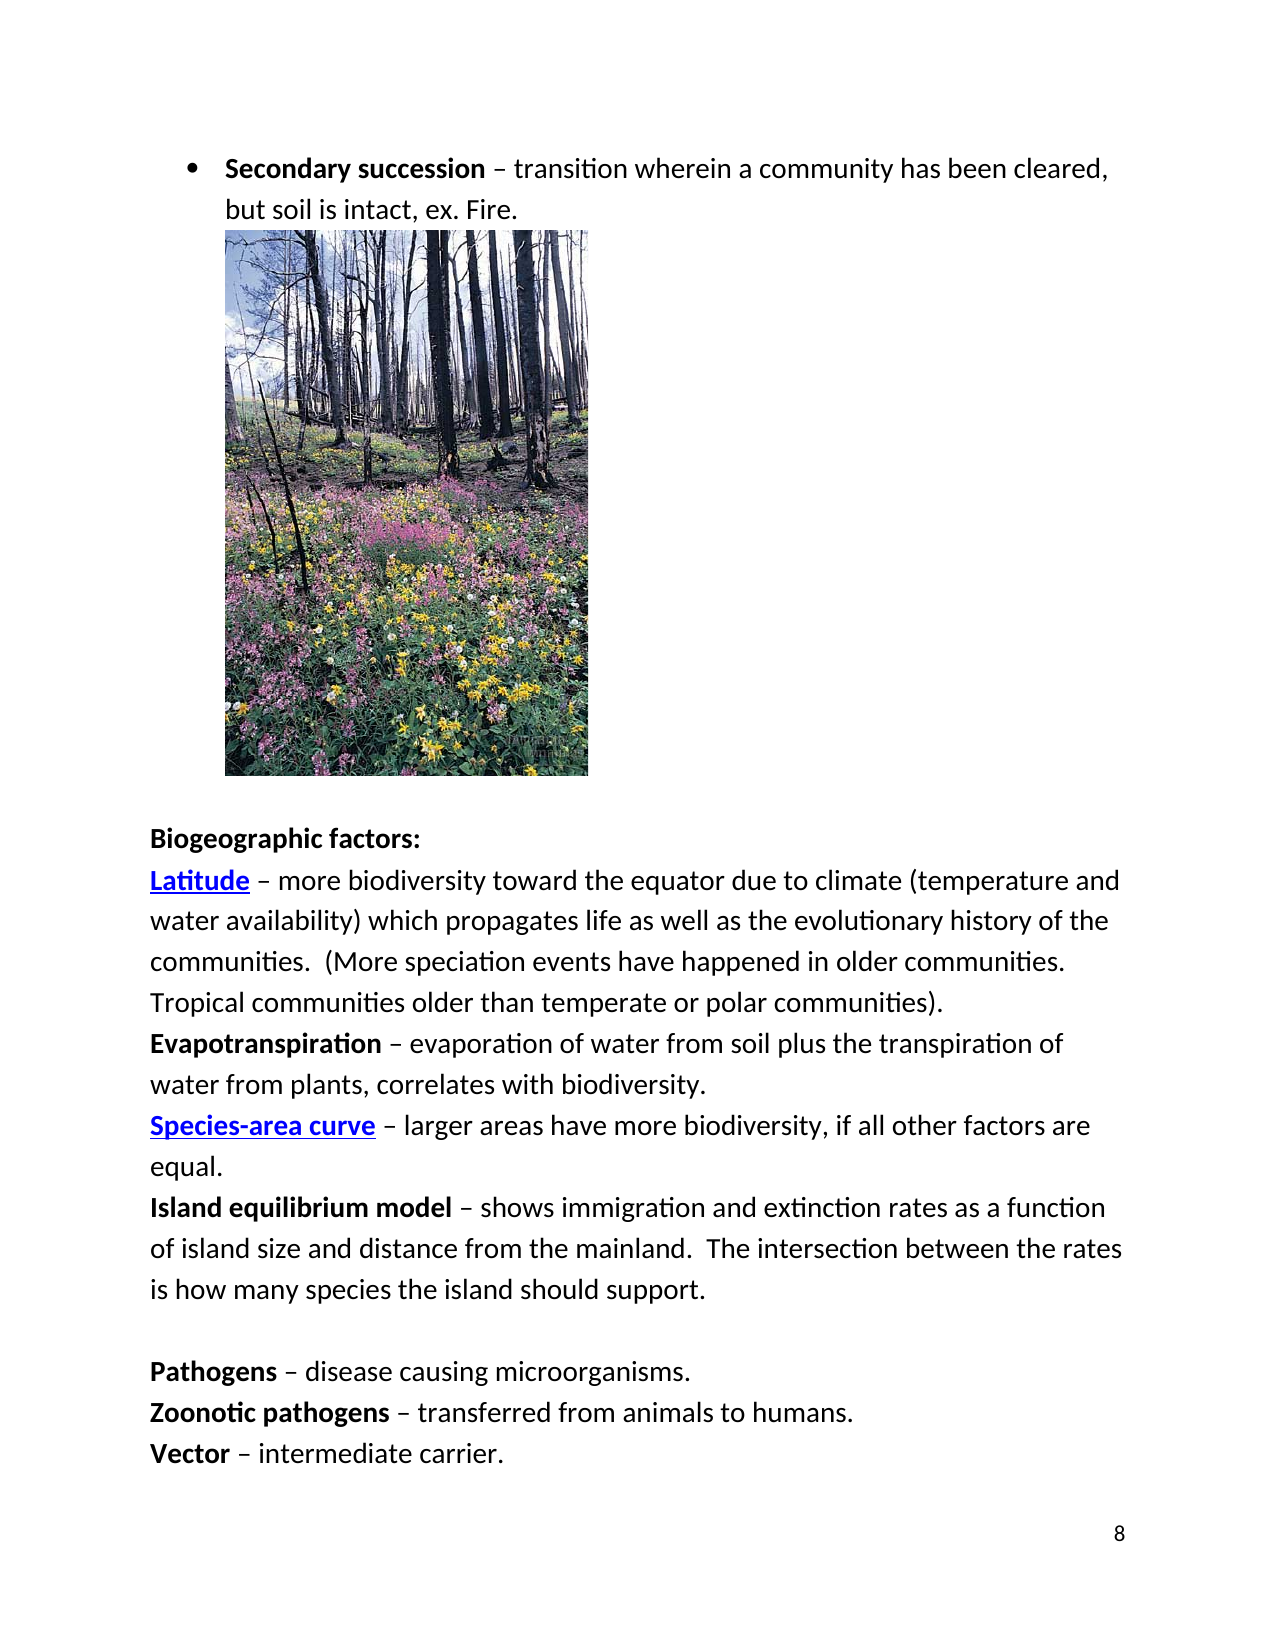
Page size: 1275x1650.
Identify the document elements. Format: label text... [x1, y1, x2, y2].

text Vector – intermediate carrier. [150, 1435, 1125, 1470]
text Evapotranspiration – evaporation of water from soil plus the transpiration of water from plants, correlates with biodiversity. [150, 1025, 1125, 1102]
picture [225, 230, 589, 776]
text Zoonotic pathogens – transferred from animals to humans. [150, 1394, 1125, 1429]
text Latitude – more biodiversity toward the equator due to climate (temperature and water availability) which propagates life as well as the evolutionary history of the communities. (More speciation events have happened in older communities. Tropical communities older than temperate or polar communities). [150, 862, 1125, 1020]
text Species-area curve – larger areas have more biodiversity, if all other factors are equal. [150, 1107, 1125, 1184]
text Island equilibrium model – shows immigration and extinction rates as a function of island size and distance from the mainland. The intersection between the rates is how many species the island should support. [150, 1189, 1125, 1307]
text Pathogens – disease causing microorganisms. [150, 1353, 1125, 1388]
text Biogeographic factors: [150, 821, 1125, 856]
